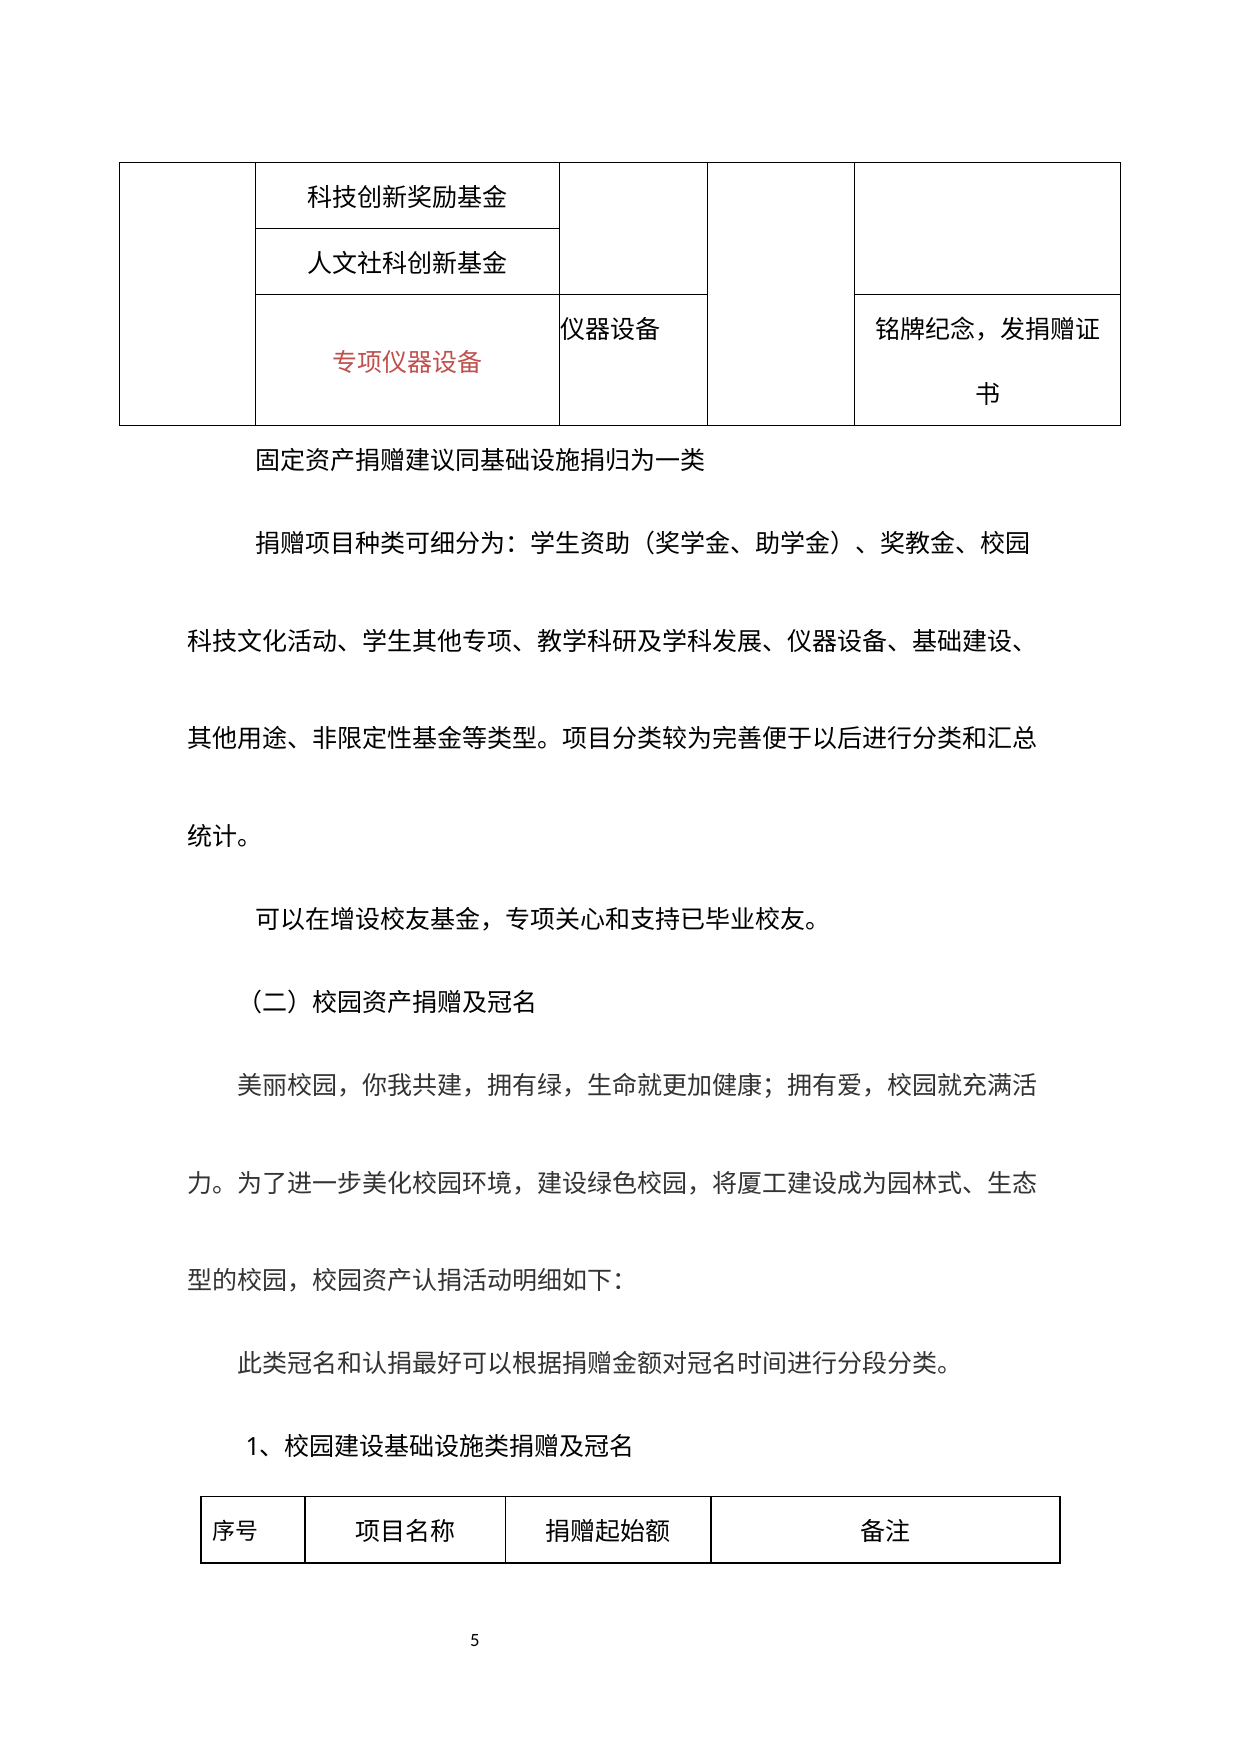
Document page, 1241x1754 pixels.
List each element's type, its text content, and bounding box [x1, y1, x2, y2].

table_cell 仪器设备 [560, 295, 707, 425]
text 此类冠名和认捐最好可以根据捐赠金额对冠名时间进行分段分类。 [187, 1329, 1053, 1394]
text 可以在增设校友基金，专项关心和支持已毕业校友。 [187, 885, 1053, 950]
text 固定资产捐赠建议同基础设施捐归为一类 [187, 426, 1053, 491]
table_header 序号 [202, 1497, 304, 1562]
table_header 备注 [712, 1497, 1059, 1562]
text 1、校园建设基础设施类捐赠及冠名 [187, 1412, 1053, 1477]
text 美丽校园，你我共建，拥有绿，生命就更加健康；拥有爱，校园就充满活力。为了进一步美化校园环境，建设绿色校园，将厦工建设成为园林式、生态型的校园，校园资产认捐活动明细如下： [187, 1051, 1053, 1311]
text 捐赠项目种类可细分为：学生资助（奖学金、助学金）、奖教金、校园科技文化活动、学生其他专项、教学科研及学科发展、仪器设备、基础建设、其他用途、非限定性基金等类型。项目分类较为完善便于以后进行分类和汇总统计。 [187, 509, 1053, 867]
list 校园资产捐赠及冠名 [187, 968, 1053, 1033]
table_cell 科技创新奖励基金 [256, 163, 559, 228]
table_header 项目名称 [306, 1497, 505, 1562]
table_cell 铭牌纪念，发捐赠证书 [855, 295, 1120, 425]
table_cell 专项仪器设备 [256, 295, 559, 425]
table_cell 人文社科创新基金 [256, 229, 559, 294]
table_header 捐赠起始额 （万元） [506, 1497, 710, 1562]
